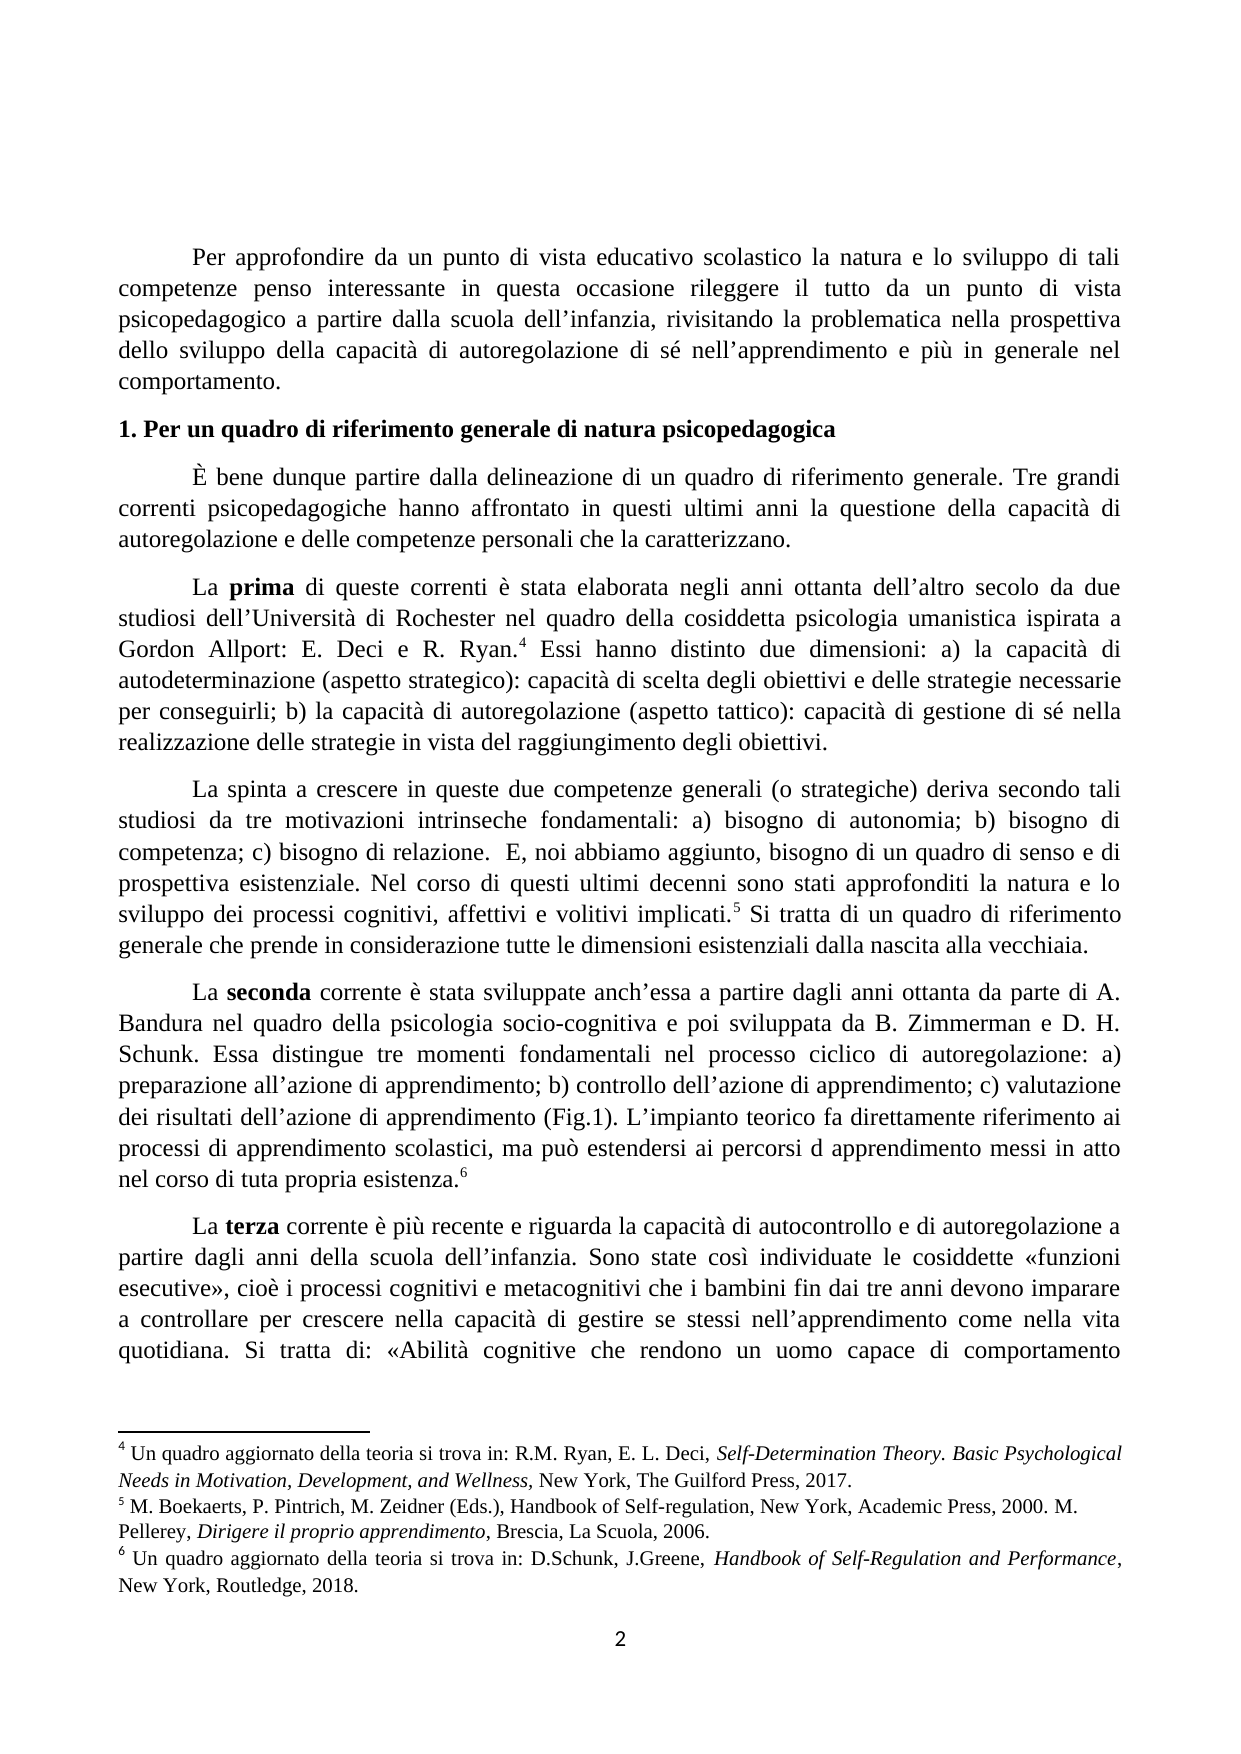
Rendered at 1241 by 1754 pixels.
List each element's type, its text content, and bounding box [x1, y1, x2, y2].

text 1. Per un quadro di riferimento generale di natura psicopedagogica [118, 414, 1122, 443]
text La prima di queste correnti è stata elaborata negli anni ottanta dell’altro secolo da due studiosi dell’Università di Rochester nel quadro della cosiddetta psicologia umanistica ispirata a Gordon Allport: E. Deci e R. Ryan. Essi hanno distinto due dimensioni: a) la capacità di autodeterminazione (aspetto strategico): capacità di scelta degli obiettivi e delle strategie necessarie per conseguirli; b) la capacità di autoregolazione (aspetto tattico): capacità di gestione di sé nella realizzazione delle strategie in vista del raggiungimento degli obiettivi. [118, 572, 1122, 756]
text È bene dunque partire dalla delineazione di un quadro di riferimento generale. Tre grandi correnti psicopedagogiche hanno affrontato in questi ultimi anni la questione della capacità di autoregolazione e delle competenze personali che la caratterizzano. [118, 462, 1122, 553]
text La spinta a crescere in queste due competenze generali (o strategiche) deriva secondo tali studiosi da tre motivazioni intrinseche fondamentali: a) bisogno di autonomia; b) bisogno di competenza; c) bisogno di relazione. E, noi abbiamo aggiunto, bisogno di un quadro di senso e di prospettiva esistenziale. Nel corso di questi ultimi decenni sono stati approfonditi la natura e lo sviluppo dei processi cognitivi, affettivi e volitivi implicati. Si tratta di un quadro di riferimento generale che prende in considerazione tutte le dimensioni esistenziali dalla nascita alla vecchiaia. [118, 774, 1122, 958]
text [118, 1211, 1122, 1395]
text La seconda corrente è stata sviluppate anch’essa a partire dagli anni ottanta da parte di A. Bandura nel quadro della psicologia socio-cognitiva e poi sviluppata da B. Zimmerman e D. H. Schunk. Essa distingue tre momenti fondamentali nel processo ciclico di autoregolazione: a) preparazione all’azione di apprendimento; b) controllo dell’azione di apprendimento; c) valutazione dei risultati dell’azione di apprendimento (Fig.1). L’impianto teorico fa direttamente riferimento ai processi di apprendimento scolastici, ma può estendersi ai percorsi d apprendimento messi in atto nel corso di tuta propria esistenza. [118, 977, 1122, 1192]
text Per approfondire da un punto di vista educativo scolastico la natura e lo sviluppo di tali competenze penso interessante in questa occasione rileggere il tutto da un punto di vista psicopedagogico a partire dalla scuola dell’infanzia, rivisitando la problematica nella prospettiva dello sviluppo della capacità di autoregolazione di sé nell’apprendimento e più in generale nel comportamento. [118, 242, 1122, 395]
